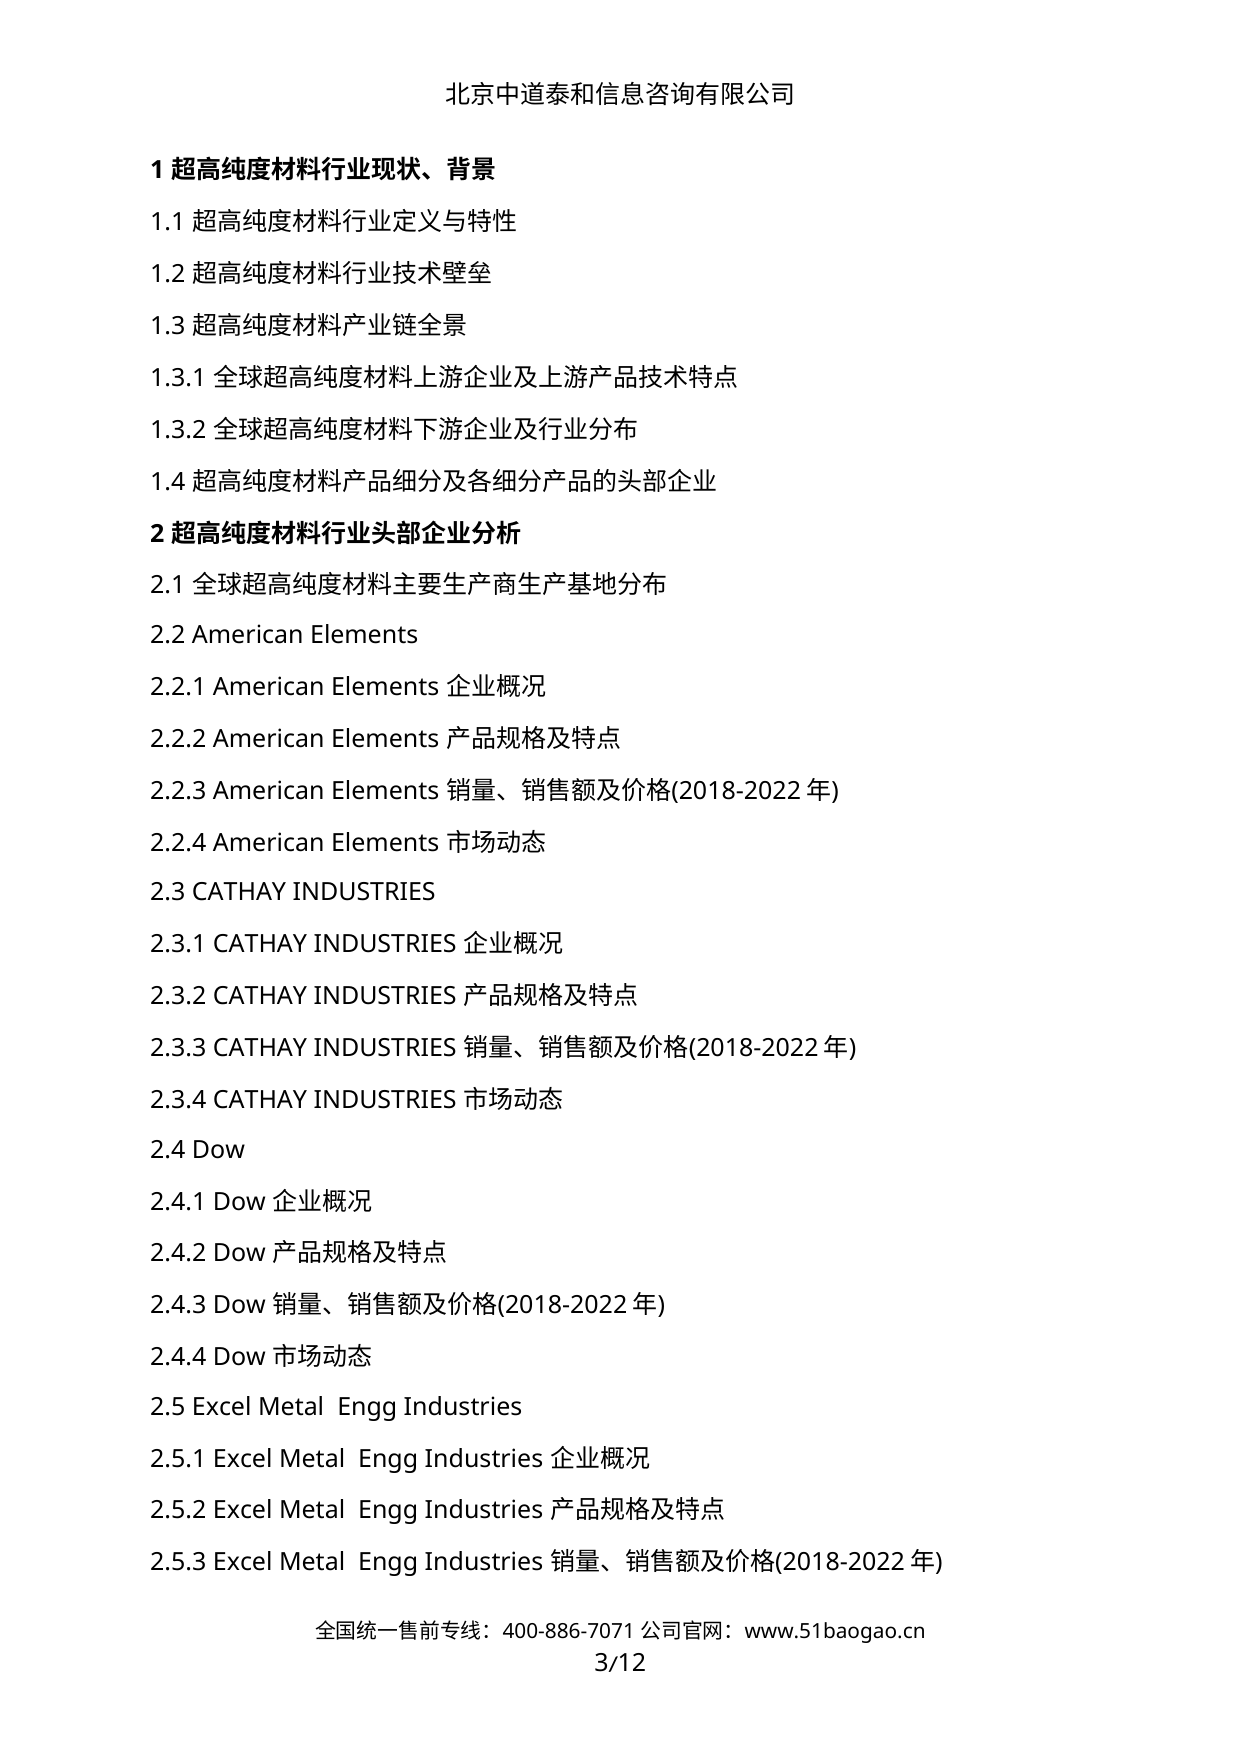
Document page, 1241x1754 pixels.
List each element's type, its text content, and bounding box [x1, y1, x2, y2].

text 2.4.2 Dow 产品规格及特点 [150, 1233, 1090, 1269]
text 1.3.2 全球超高纯度材料下游企业及行业分布 [150, 409, 1090, 446]
text 1.3 超高纯度材料产业链全景 [150, 306, 1090, 342]
text 2.2.4 American Elements 市场动态 [150, 822, 1090, 858]
text 2.3.2 CATHAY INDUSTRIES 产品规格及特点 [150, 976, 1090, 1012]
text 2.1 全球超高纯度材料主要生产商生产基地分布 [150, 565, 1090, 601]
text 1.4 超高纯度材料产品细分及各细分产品的头部企业 [150, 461, 1090, 497]
text 2.2 American Elements [150, 617, 1090, 651]
text 2.3 CATHAY INDUSTRIES [150, 874, 1090, 908]
text 2.5.2 Excel Metal Engg Industries 产品规格及特点 [150, 1490, 1090, 1526]
text 2.4.3 Dow 销量、销售额及价格(2018-2022年) [150, 1285, 1090, 1321]
text 2.5.3 Excel Metal Engg Industries 销量、销售额及价格(2018-2022年) [150, 1542, 1090, 1578]
text 2.4 Dow [150, 1131, 1090, 1165]
text 2.2.2 American Elements 产品规格及特点 [150, 718, 1090, 755]
text 2.2.1 American Elements 企业概况 [150, 667, 1090, 703]
text 2.3.4 CATHAY INDUSTRIES 市场动态 [150, 1079, 1090, 1116]
text 2.3.3 CATHAY INDUSTRIES 销量、销售额及价格(2018-2022年) [150, 1027, 1090, 1064]
text 2.5 Excel Metal Engg Industries [150, 1388, 1090, 1422]
text 2.2.3 American Elements 销量、销售额及价格(2018-2022年) [150, 770, 1090, 807]
text 2.4.1 Dow 企业概况 [150, 1181, 1090, 1217]
text 1.1 超高纯度材料行业定义与特性 [150, 202, 1090, 238]
text 1.3.1 全球超高纯度材料上游企业及上游产品技术特点 [150, 357, 1090, 394]
text 2.3.1 CATHAY INDUSTRIES 企业概况 [150, 924, 1090, 960]
text 2.5.1 Excel Metal Engg Industries 企业概况 [150, 1438, 1090, 1474]
text 2 超高纯度材料行业头部企业分析 [150, 513, 1090, 549]
text 1 超高纯度材料行业现状、背景 [150, 150, 1090, 186]
text 2.4.4 Dow 市场动态 [150, 1337, 1090, 1373]
text 1.2 超高纯度材料行业技术壁垒 [150, 254, 1090, 290]
